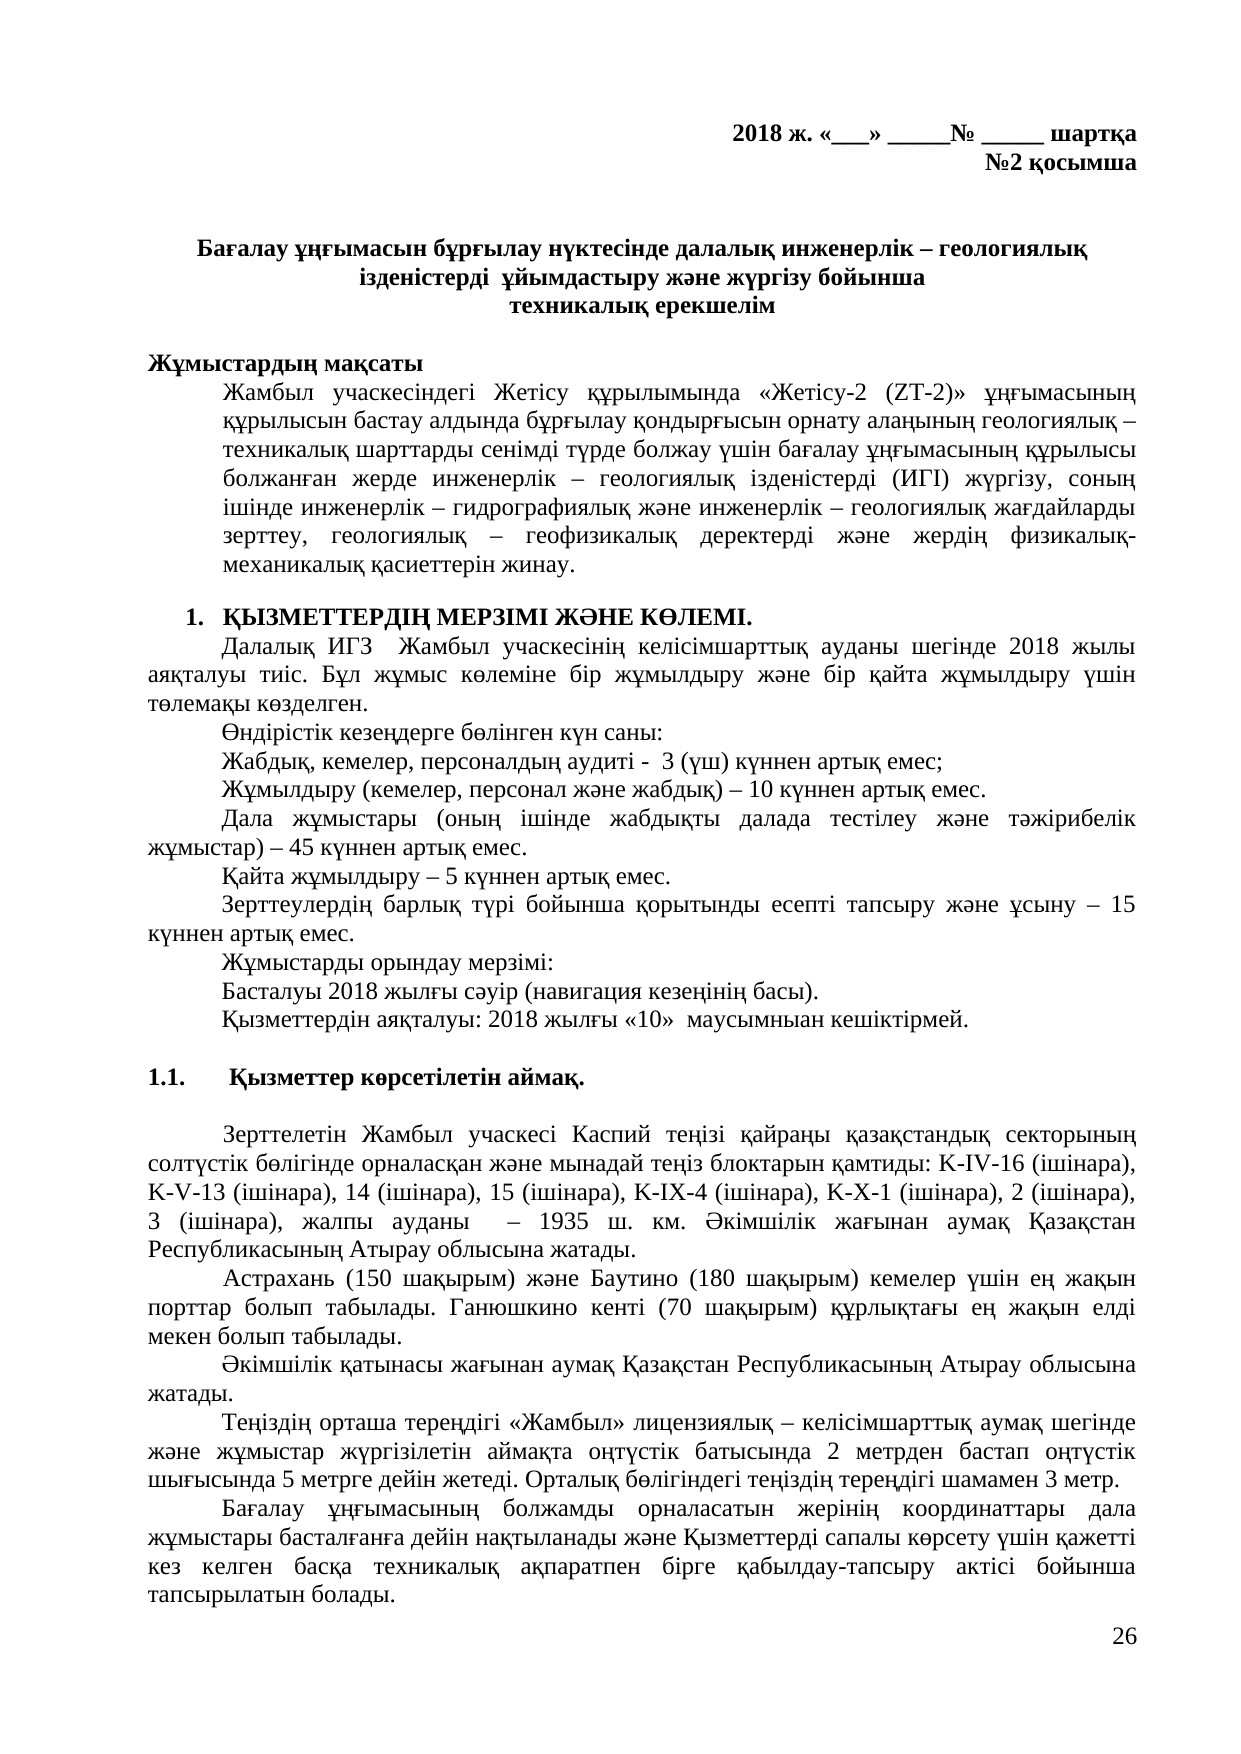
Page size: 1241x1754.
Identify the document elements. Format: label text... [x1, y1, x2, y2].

subtitle Бағалау ұңғымасын бұрғылау нүктесінде далалық инженерлік – геологиялық ізденістерді ұйымдастыру және жүргізу бойынша [148, 233, 1137, 291]
text Өндірістік кезеңдерге бөлінген күн саны: [148, 717, 1137, 746]
text Жұмыстарды орындау мерзімі: [148, 947, 1137, 976]
text Далалық ИГЗ Жамбыл учаскесінің келісімшарттық ауданы шегінде 2018 жылы аяқталуы тиіс. Бұл жұмыс көлеміне бір жұмылдыру және бір қайта жұмылдыру үшін төлемақы көзделген. [148, 631, 1137, 717]
text Теңіздің орташа тереңдігі «Жамбыл» лицензиялық – келісімшарттық аумақ шегінде және жұмыстар жүргізілетін аймақта оңтүстік батысында 2 метрден бастап оңтүстік шығысында 5 метрге дейін жетеді. Орталық бөлігіндегі теңіздің тереңдігі шамамен 3 метр. [148, 1407, 1137, 1493]
text Басталуы 2018 жылғы сәуір (навигация кезеңінің басы). [148, 976, 1137, 1004]
text Жұмыстардың мақсаты [148, 348, 1137, 377]
text Дала жұмыстары (оның ішінде жабдықты далада тестілеу және тәжірибелік жұмыстар) – 45 күннен артық емес. [148, 803, 1137, 861]
list Қызметтер көрсетілетін аймақ. [148, 1062, 1137, 1091]
text Зерттеулердің барлық түрі бойынша қорытынды есепті тапсыру және ұсыну – 15 күннен артық емес. [148, 889, 1137, 947]
text №2 қосымша [148, 147, 1137, 176]
text 2018 ж. «___» _____№ _____ шартқа [148, 118, 1137, 147]
text Астрахань (150 шақырым) және Баутино (180 шақырым) кемелер үшін ең жақын порттар болып табылады. Ганюшкино кенті (70 шақырым) құрлықтағы ең жақын елді мекен болып табылады. [148, 1263, 1137, 1349]
subtitle техникалық ерекшелім [148, 291, 1137, 319]
text Зерттелетін Жамбыл учаскесі Каспий теңізі қайраңы қазақстандық секторының солтүстік бөлігінде орналасқан және мынадай теңіз блоктарын қамтиды: K-IV-16 (ішінара), K-V-13 (ішінара), 14 (ішінара), 15 (ішінара), K-IX-4 (ішінара), K-X-1 (ішінара), 2 (ішінара), 3 (ішінара), жалпы ауданы – 1935 ш. км. Әкімшілік жағынан аумақ Қазақстан Республикасының Атырау облысына жатады. [148, 1119, 1137, 1263]
list Жамбыл учаскесіндегі Жетісу құрылымында «Жетісу-2 (ZT-2)» ұңғымасының құрылысын бастау алдында бұрғылау қондырғысын орнату алаңының геологиялық – техникалық шарттарды сенімді түрде болжау үшін бағалау ұңғымасының құрылысы болжанған жерде инженерлік – геологиялық ізденістерді (ИГІ) жүргізу, соның ішінде инженерлік – гидрографиялық және инженерлік – геологиялық жағдайларды зерттеу, геологиялық – геофизикалық деректерді және жердің физикалық-механикалық қасиеттерін жинау. [223, 377, 1137, 578]
text Қызметтердін аяқталуы: 2018 жылғы «10» маусымныан кешіктірмей. [148, 1004, 1137, 1033]
text Бағалау ұңғымасының болжамды орналасатын жерінің координаттары дала жұмыстары басталғанға дейін нақтыланады және Қызметтерді сапалы көрсету үшін қажетті кез келген басқа техникалық ақпаратпен бірге қабылдау-тапсыру актісі бойынша тапсырылатын болады. [148, 1493, 1137, 1608]
text Әкімшілік қатынасы жағынан аумақ Қазақстан Республикасының Атырау облысына жатады. [148, 1349, 1137, 1407]
text Қайта жұмылдыру – 5 күннен артық емес. [148, 861, 1137, 889]
list ҚЫЗМЕТТЕРДІҢ МЕРЗІМІ ЖӘНЕ КӨЛЕМІ. [185, 602, 1137, 631]
text Жабдық, кемелер, персоналдың аудиті - 3 (үш) күннен артық емес; [148, 746, 1137, 774]
text Жұмылдыру (кемелер, персонал және жабдық) – 10 күннен артық емес. [148, 774, 1137, 803]
